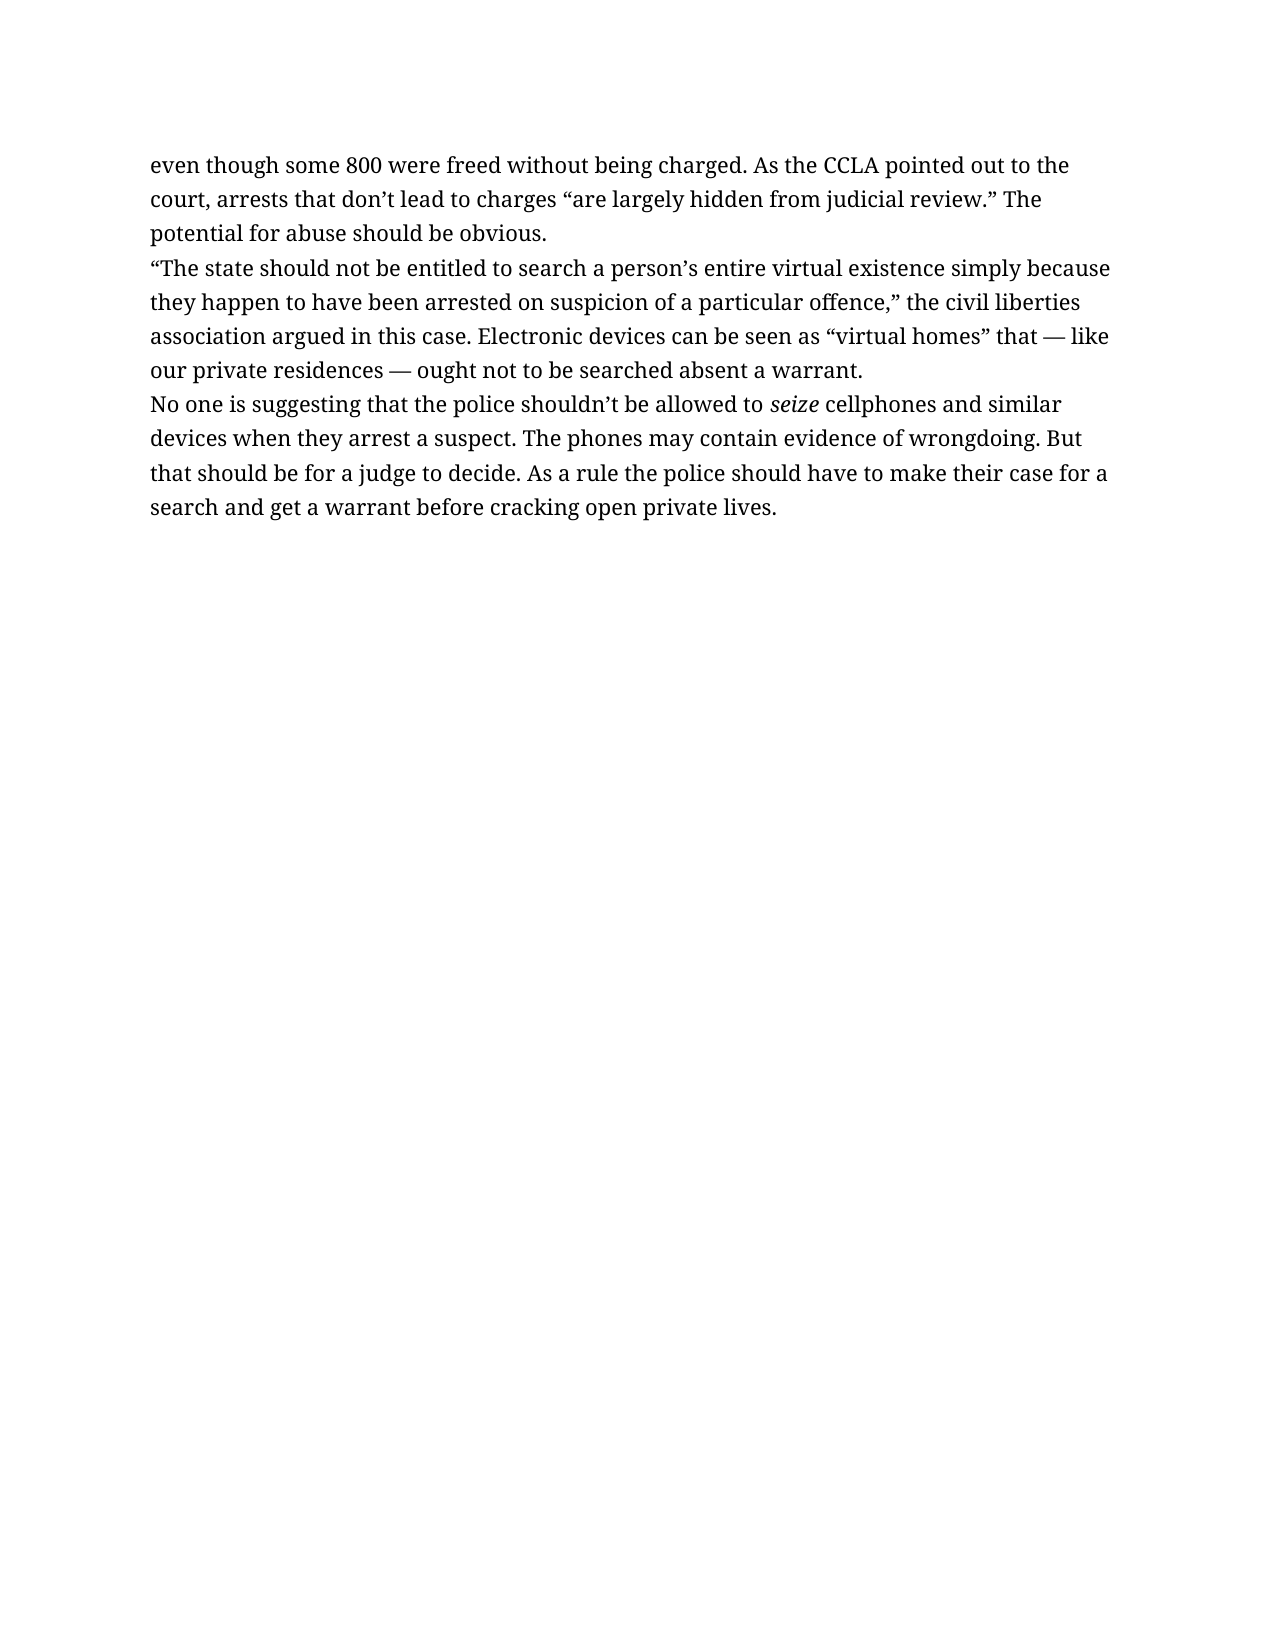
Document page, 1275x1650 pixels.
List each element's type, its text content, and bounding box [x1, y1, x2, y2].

text “The state should not be entitled to search a person’s entire virtual existence simply because they happen to have been arrested on suspicion of a particular offence,” the civil liberties association argued in this case. Electronic devices can be seen as “virtual homes” that — like our private residences — ought not to be searched absent a warrant. [150, 252, 1125, 385]
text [150, 150, 1125, 248]
text No one is suggesting that the police shouldn’t be allowed to seize cellphones and similar devices when they arrest a suspect. The phones may contain evidence of wrongdoing. But that should be for a judge to decide. As a rule the police should have to make their case for a search and get a warrant before cracking open private lives. [150, 389, 1125, 521]
